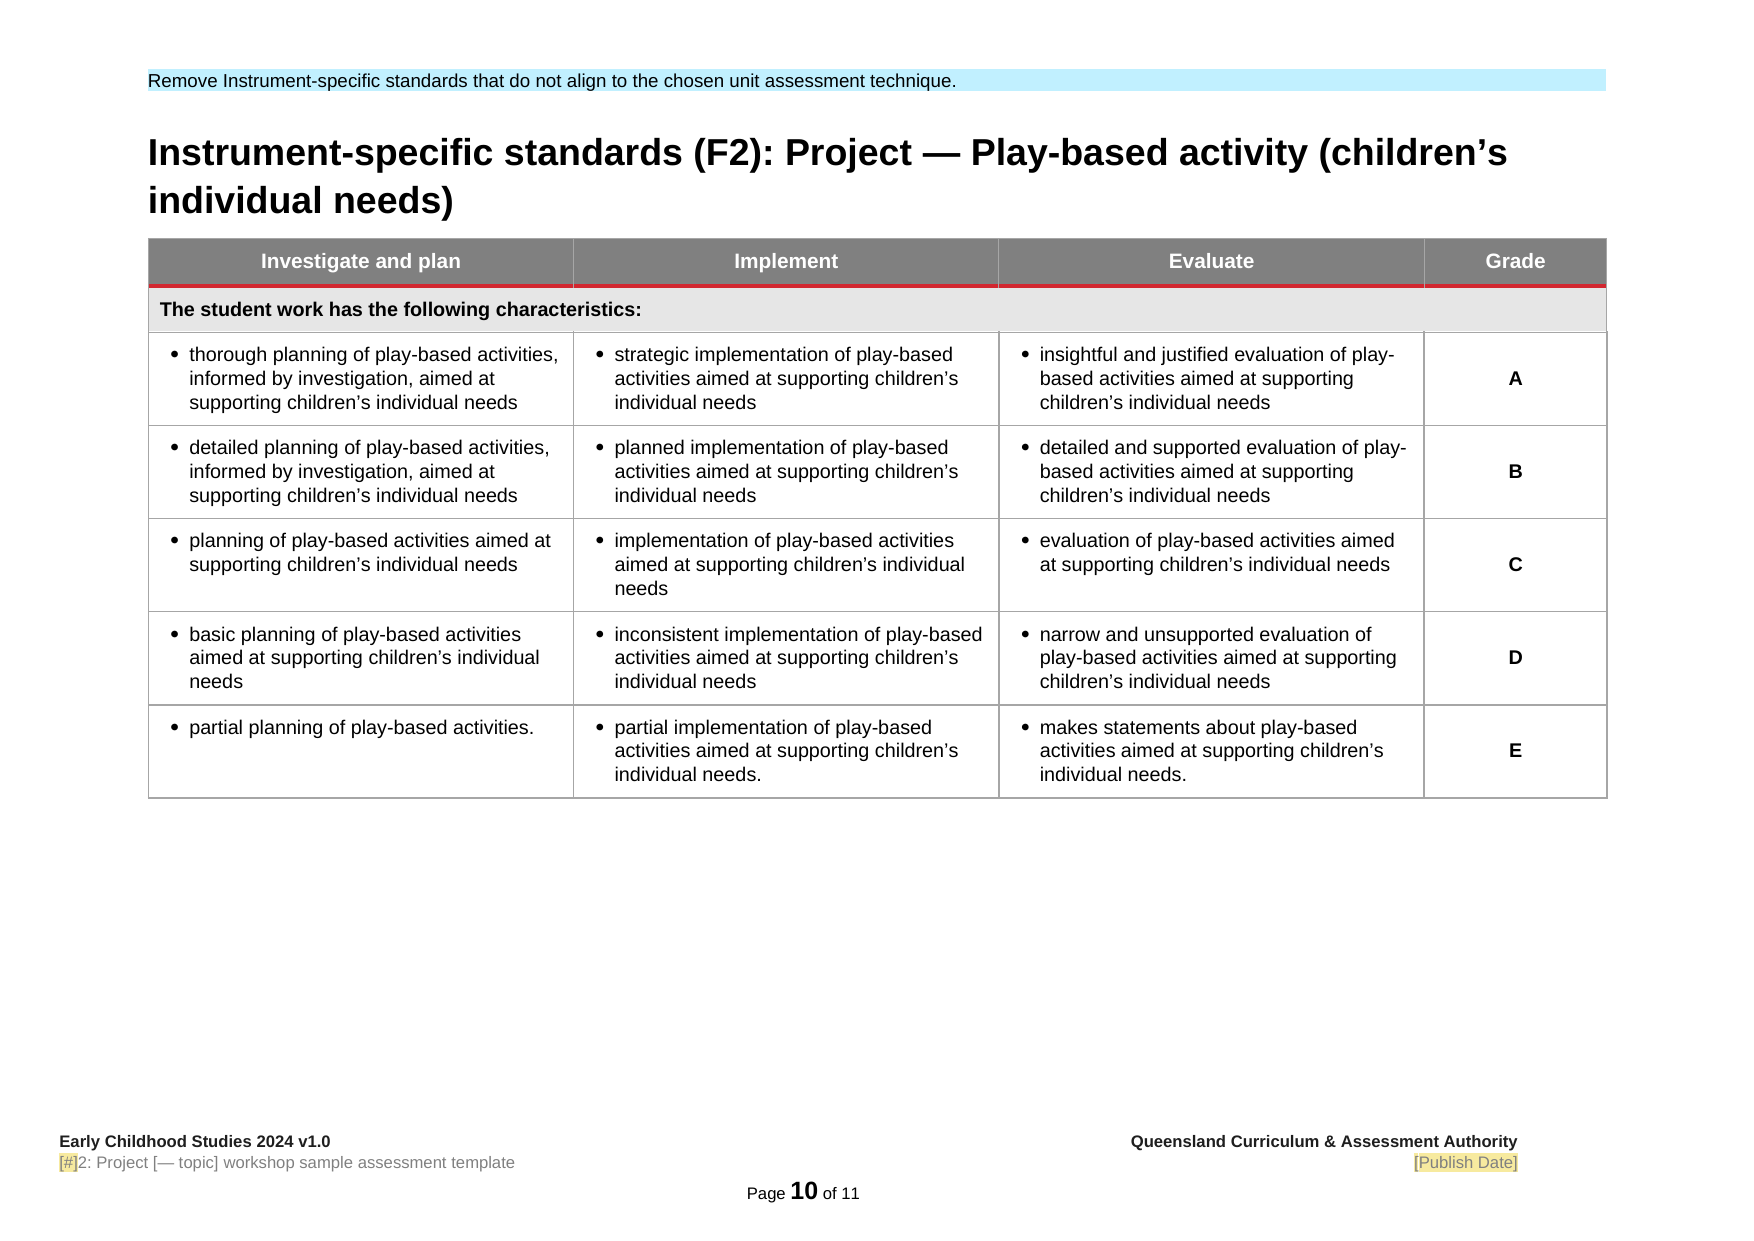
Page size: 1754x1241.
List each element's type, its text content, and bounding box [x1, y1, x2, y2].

table_cell evaluation of play-based activities aimed at supporting children’s individual needs [1000, 519, 1423, 611]
table_cell basic planning of play-based activities aimed at supporting children’s individual needs [149, 612, 573, 704]
table_cell narrow and unsupported evaluation of play-based activities aimed at supporting children’s individual needs [1000, 612, 1423, 704]
table_cell implementation of play-based activities aimed at supporting children’s individual needs [574, 519, 998, 611]
table_cell detailed planning of play-based activities, informed by investigation, aimed at supporting children’s individual needs [149, 426, 573, 518]
table_cell makes statements about play-based activities aimed at supporting children’s individual needs. [1000, 706, 1423, 797]
table_cell partial implementation of play-based activities aimed at supporting children’s individual needs. [574, 706, 998, 797]
table_header Implement [574, 239, 998, 284]
table_cell insightful and justified evaluation of play-based activities aimed at supporting children’s individual needs [1000, 333, 1423, 424]
text Instrument-specific standards (F2): Project — Play-based activity (children’s individual needs) [148, 131, 1606, 221]
table_cell planning of play-based activities aimed at supporting children’s individual needs [149, 519, 573, 611]
table_cell partial planning of play-based activities. [149, 706, 573, 797]
table_cell C [1425, 519, 1606, 611]
table_cell detailed and supported evaluation of play-based activities aimed at supporting children’s individual needs [1000, 426, 1423, 518]
table_cell B [1425, 426, 1606, 518]
table_cell thorough planning of play-based activities, informed by investigation, aimed at supporting children’s individual needs [149, 333, 573, 424]
table_cell strategic implementation of play-based activities aimed at supporting children’s individual needs [574, 333, 998, 424]
table_cell planned implementation of play-based activities aimed at supporting children’s individual needs [574, 426, 998, 518]
table_cell A [1425, 333, 1606, 424]
table_cell The student work has the following characteristics: [149, 288, 1606, 331]
table_cell E [1425, 706, 1606, 797]
table_header Evaluate [999, 239, 1424, 284]
table_cell D [1425, 612, 1606, 704]
table_cell inconsistent implementation of play-based activities aimed at supporting children’s individual needs [574, 612, 998, 704]
table_header Grade [1425, 239, 1606, 284]
table_header Investigate and plan [149, 239, 573, 284]
